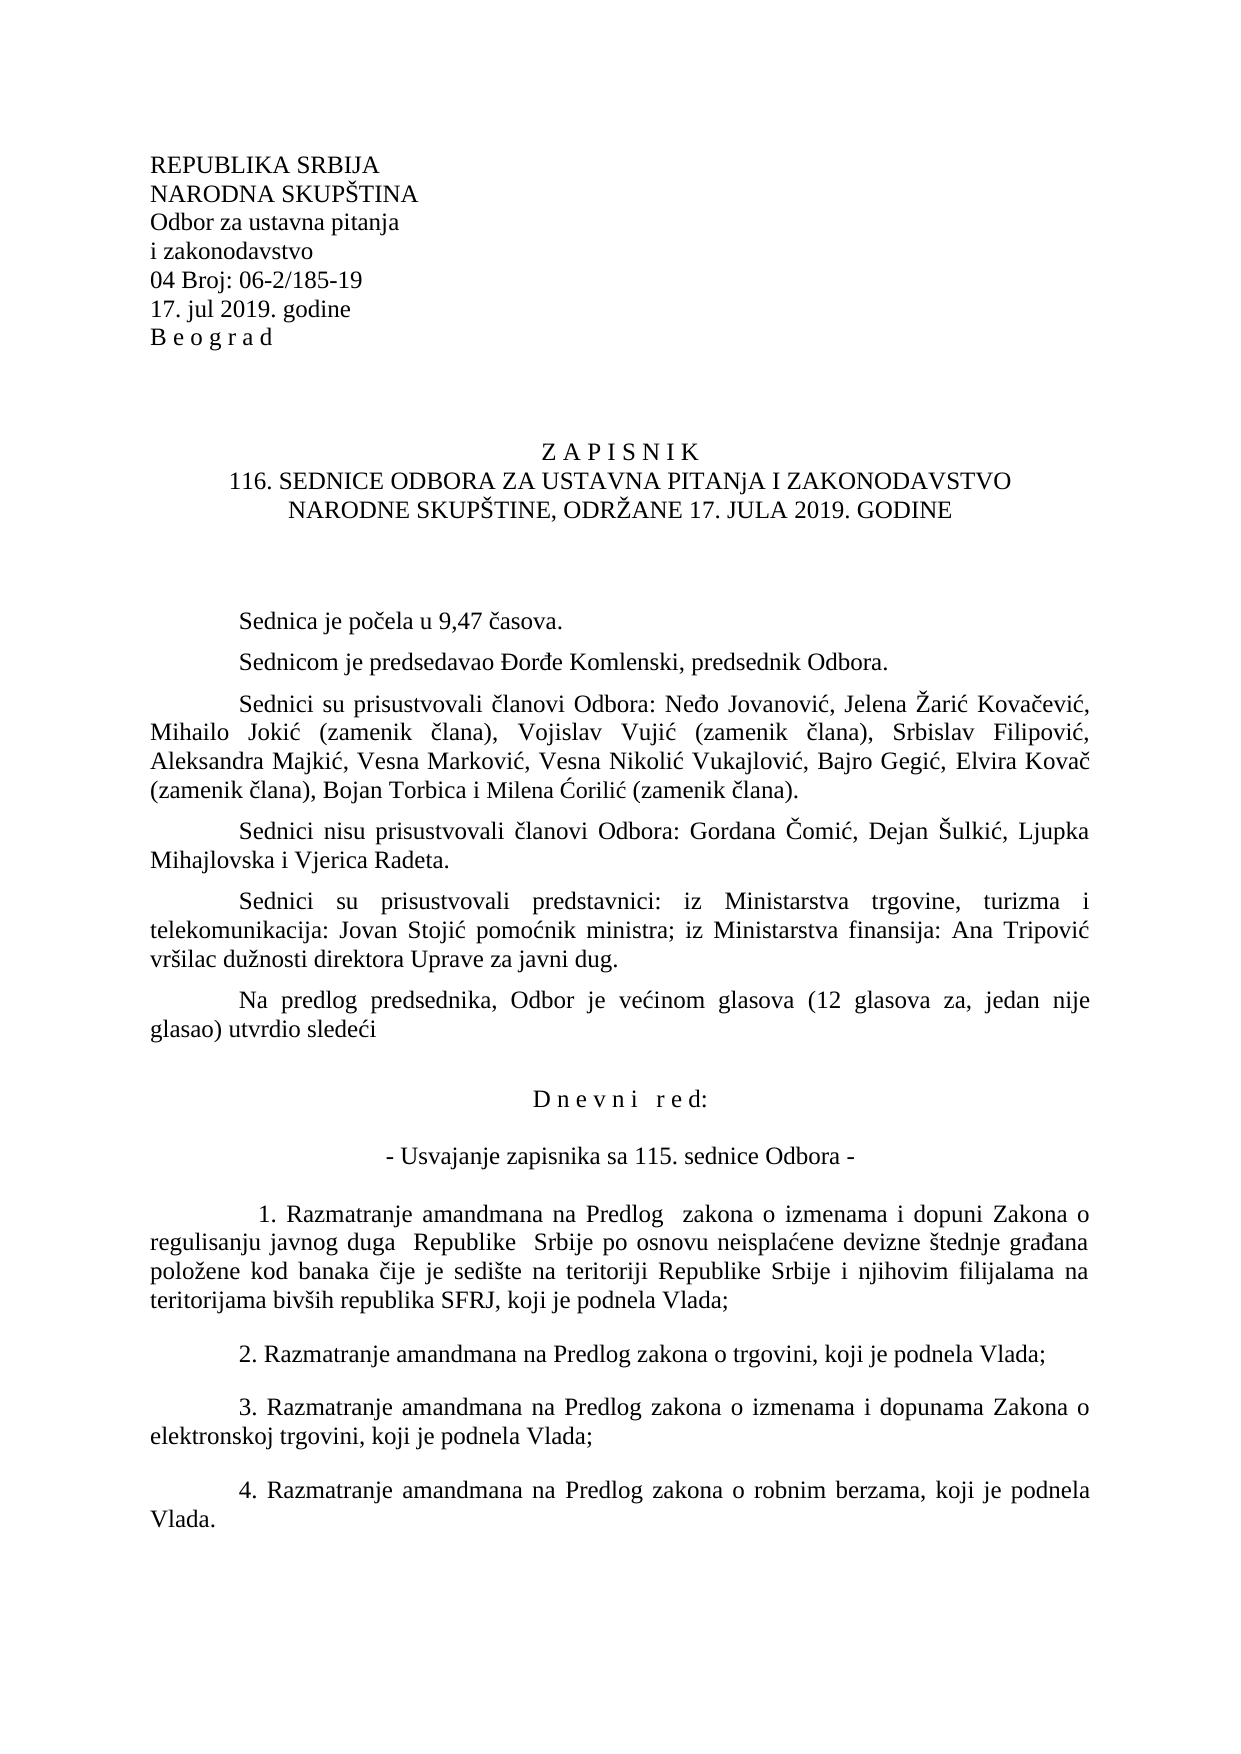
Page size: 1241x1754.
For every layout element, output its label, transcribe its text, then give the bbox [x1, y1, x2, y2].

text REPUBLIKA SRBIJA [150, 150, 1090, 179]
text 3. Razmatranje amandmana na Predlog zakona o izmenama i dopunama Zakona o elektronskoj trgovini, koji je podnela Vlada; [150, 1392, 1090, 1450]
text Sednica je počela u 9,47 časova. [150, 606, 1090, 635]
text Sednicom je predsedavao Đorđe Komlenski, predsednik Odbora. [150, 647, 1090, 676]
text i zakonodavstvo [150, 236, 1090, 265]
text NARODNA SKUPŠTINA [150, 179, 1090, 207]
text D n e v n i r e d: [150, 1084, 1090, 1112]
text 04 Broj: 06-2/185-19 [150, 265, 1090, 294]
text 17. jul 2019. godine [150, 294, 1090, 322]
text 4. Razmatranje amandmana na Predlog zakona o robnim berzama, koji je podnela Vlada. [150, 1475, 1090, 1532]
text 1. Razmatranje amandmana na Predlog zakona o izmenama i dopuni Zakona o regulisanju javnog duga Republike Srbije po osnovu neisplaćene devizne štednje građana položene kod banaka čije je sedište na teritoriji Republike Srbije i njihovim filijalama na teritorijama bivših republika SFRJ, koji je podnela Vlada; [150, 1199, 1090, 1314]
text Na predlog predsednika, Odbor je većinom glasova (12 glasova za, jedan nije glasao) utvrdio sledeći [150, 985, 1090, 1042]
text 116. SEDNICE ODBORA ZA USTAVNA PITANjA I ZAKONODAVSTVO [150, 466, 1090, 495]
text B e o g r a d [150, 322, 1090, 351]
text NARODNE SKUPŠTINE, ODRŽANE 17. JULA 2019. GODINE [150, 495, 1090, 524]
text Z A P I S N I K [150, 437, 1090, 466]
text 2. Razmatranje amandmana na Predlog zakona o trgovini, koji je podnela Vlada; [150, 1339, 1090, 1367]
text Sednici su prisustvovali predstavnici: iz Ministarstva trgovine, turizma i telekomunikacija: Jovan Stojić pomoćnik ministra; iz Ministarstva finansija: Ana Tripović vršilac dužnosti direktora Uprave za javni dug. [150, 886, 1090, 972]
text Sednici su prisustvovali članovi Odbora: Neđo Jovanović, Jelena Žarić Kovačević, Mihailo Jokić (zamenik člana), Vojislav Vujić (zamenik člana), Srbislav Filipović, Aleksandra Majkić, Vesna Marković, Vesna Nikolić Vukajlović, Bajro Gegić, Elvira Kovač (zamenik člana), Bojan Torbica i Milena Ćorilić (zamenik člana). [150, 689, 1090, 804]
text Odbor za ustavna pitanja [150, 207, 1090, 236]
text - Usvajanje zapisnika sa 115. sednice Odbora - [150, 1141, 1090, 1170]
text Sednici nisu prisustvovali članovi Odbora: Gordana Čomić, Dejan Šulkić, Ljupka Mihajlovska i Vjerica Radeta. [150, 816, 1090, 874]
